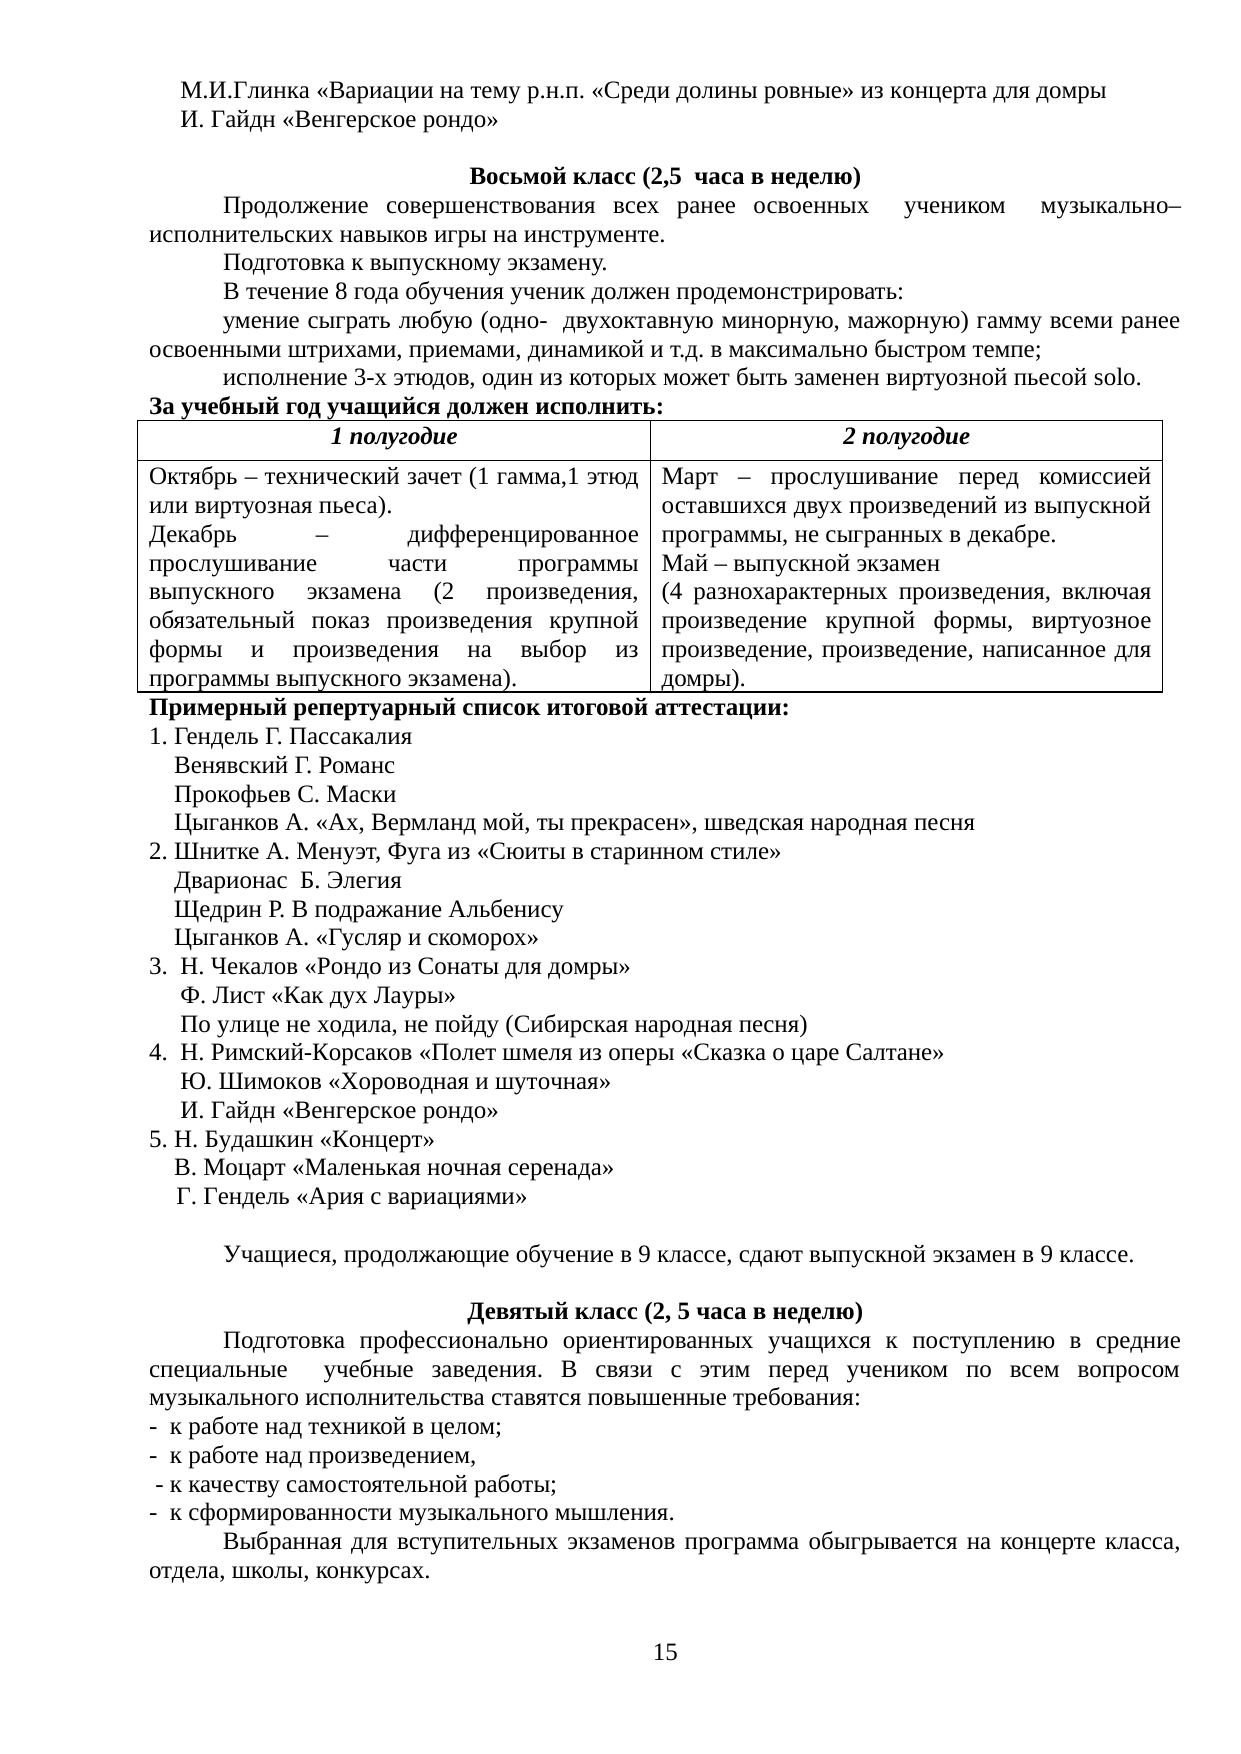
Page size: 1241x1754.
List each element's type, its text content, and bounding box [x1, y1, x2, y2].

text Цыганков А. «Гусляр и скоморох» [149, 922, 1181, 951]
text Учащиеся, продолжающие обучение в 9 классе, сдают выпускной экзамен в 9 классе. [149, 1239, 1181, 1267]
text Ф. Лист «Как дух Лауры» [149, 980, 1181, 1009]
table_cell Октябрь – технический зачет (1 гамма,1 этюд или виртуозная пьеса). Декабрь – дифференцированное прослушивание части программы выпускного экзамена (2 произведения, обязательный показ произведения крупной формы и произведения на выбор из программы выпускного экзамена). [138, 461, 650, 691]
text умение сыграть любую (одно- двухоктавную минорную, мажорную) гамму всеми ранее освоенными штрихами, приемами, динамикой и т.д. в максимально быстром темпе; [149, 305, 1181, 362]
text 2. Шнитке А. Менуэт, Фуга из «Сюиты в старинном стиле» [149, 836, 1181, 865]
text Девятый класс (2, 5 часа в неделю) [149, 1296, 1181, 1325]
text Г. Гендель «Ария с вариациями» [164, 1181, 1181, 1210]
text - к сформированности музыкального мышления. [149, 1497, 1181, 1526]
text исполнение 3-х этюдов, один из которых может быть заменен виртуозной пьесой solo. [149, 362, 1181, 391]
text 3. Н. Чекалов «Рондо из Сонаты для домры» [149, 951, 1181, 980]
text Продолжение совершенствования всех ранее освоенных учеником музыкально–исполнительских навыков игры на инструменте. [149, 190, 1181, 247]
text За учебный год учащийся должен исполнить: [149, 391, 1181, 420]
text Цыганков А. «Ах, Вермланд мой, ты прекрасен», шведская народная песня [149, 807, 1181, 836]
text Ю. Шимоков «Хороводная и шуточная» [149, 1066, 1181, 1095]
table_cell Март – прослушивание перед комиссией оставшихся двух произведений из выпускной программы, не сыгранных в декабре. Май – выпускной экзамен (4 разнохарактерных произведения, включая произведение крупной формы, виртуозное произведение, произведение, написанное для домры). [651, 461, 1162, 691]
text - к качеству самостоятельной работы; [149, 1469, 1181, 1497]
text - к работе над техникой в целом; [149, 1411, 1181, 1440]
text Дварионас Б. Элегия [149, 865, 1181, 894]
text Выбранная для вступительных экзаменов программа обыгрывается на концерте класса, отдела, школы, конкурсах. [149, 1526, 1181, 1584]
text Прокофьев С. Маски [149, 779, 1181, 807]
text - к работе над произведением, [149, 1440, 1181, 1469]
text Венявский Г. Романс [149, 750, 1181, 779]
text 4. Н. Римский-Корсаков «Полет шмеля из оперы «Сказка о царе Салтане» [149, 1037, 1181, 1066]
text Восьмой класс (2,5 часа в неделю) [149, 161, 1181, 190]
table_header 1 полугодие [138, 421, 650, 460]
text Примерный репертуарный список итоговой аттестации: [149, 692, 1181, 721]
text 1. Гендель Г. Пассакалия [149, 721, 1181, 750]
text М.И.Глинка «Вариации на тему р.н.п. «Среди долины ровные» из концерта для домры [149, 75, 1181, 104]
text 5. Н. Будашкин «Концерт» В. Моцарт «Маленькая ночная серенада» [149, 1124, 1181, 1181]
text И. Гайдн «Венгерское рондо» [149, 1095, 1181, 1124]
text Щедрин Р. В подражание Альбенису [149, 894, 1181, 922]
text По улице не ходила, не пойду (Сибирская народная песня) [149, 1009, 1181, 1037]
text И. Гайдн «Венгерское рондо» [149, 104, 1181, 132]
text В течение 8 года обучения ученик должен продемонстрировать: [149, 276, 1181, 305]
text Подготовка профессионально ориентированных учащихся к поступлению в средние специальные учебные заведения. В связи с этим перед учеником по всем вопросом музыкального исполнительства ставятся повышенные требования: [149, 1325, 1181, 1411]
text Подготовка к выпускному экзамену. [149, 247, 1181, 276]
table_header 2 полугодие [651, 421, 1162, 460]
